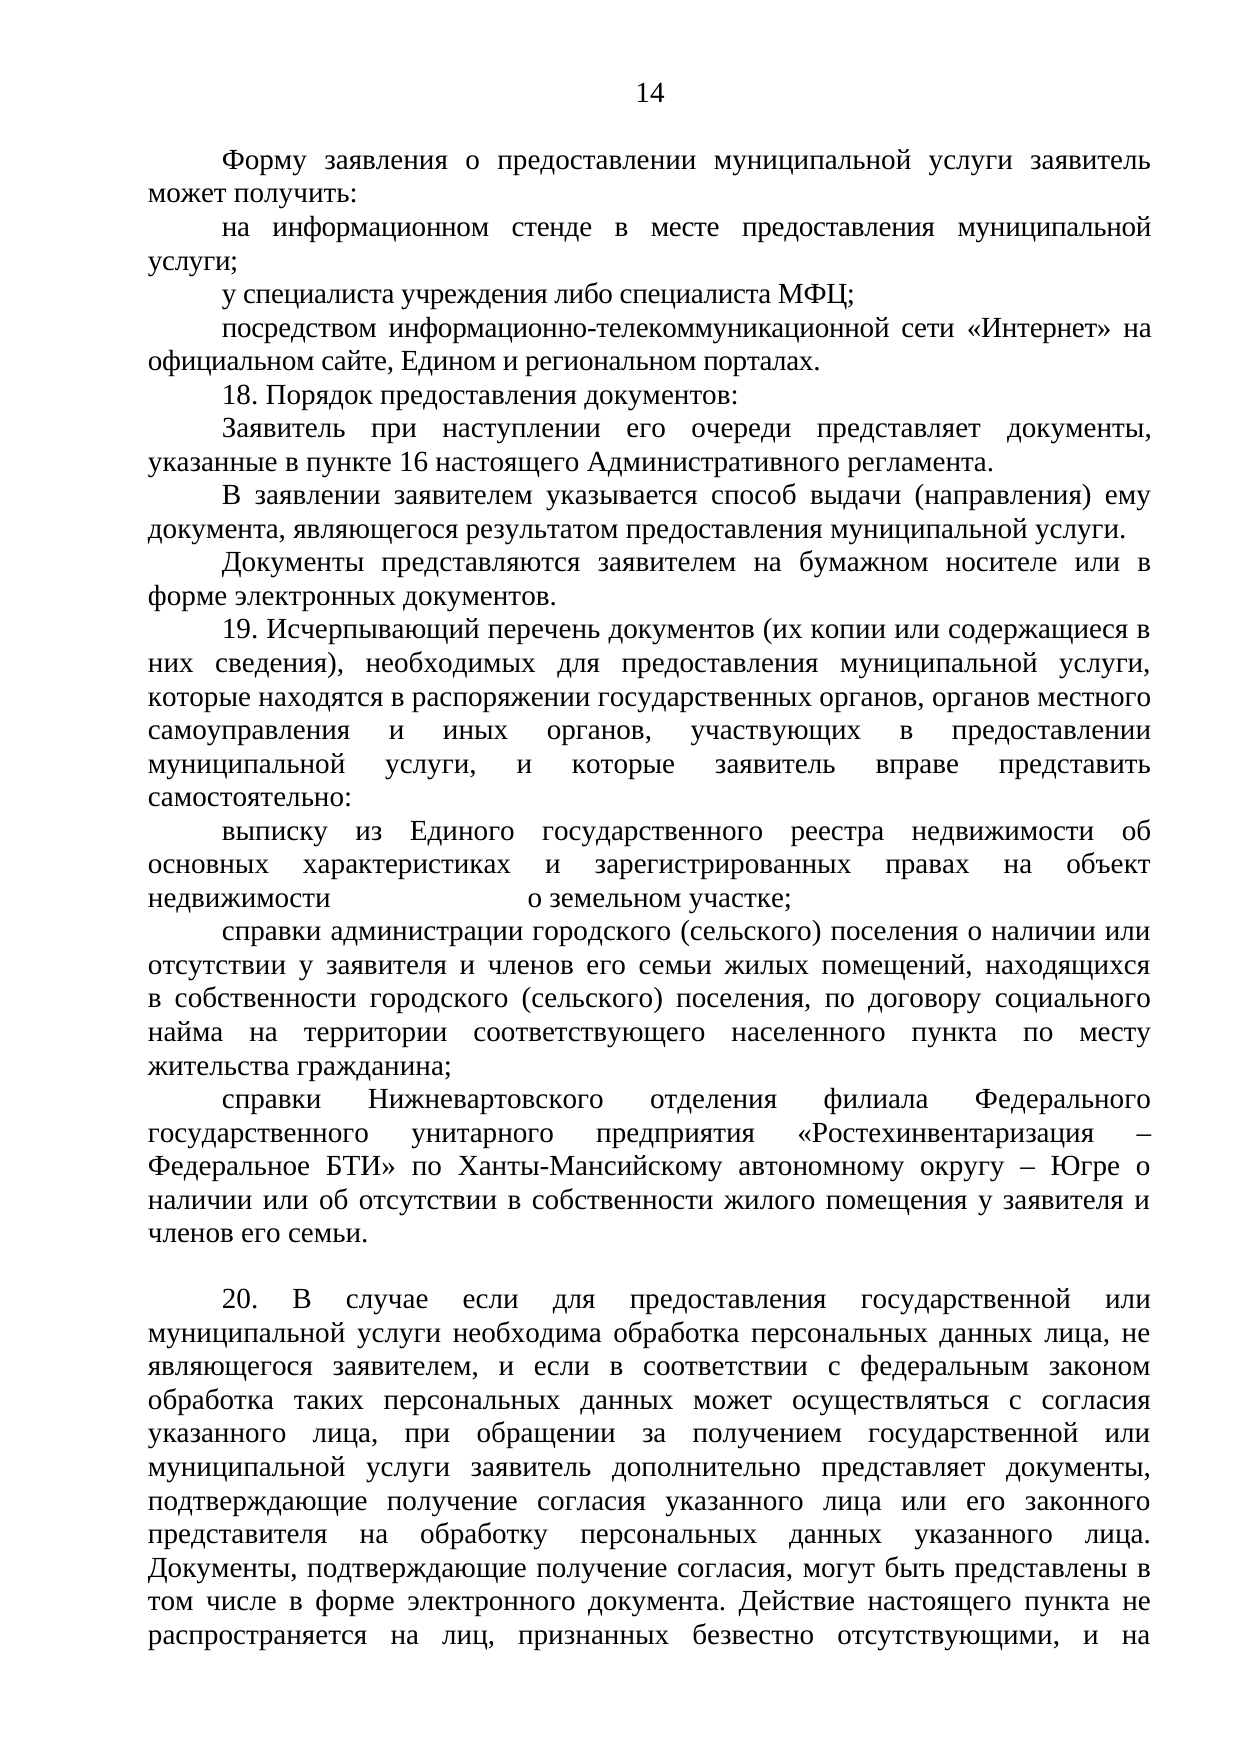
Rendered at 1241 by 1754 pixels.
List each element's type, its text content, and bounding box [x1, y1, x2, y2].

text Документы представляются заявителем на бумажном носителе или в форме электронных документов. [148, 544, 1152, 612]
text выписку из Единого государственного реестра недвижимости об основных характеристиках и зарегистрированных правах на объект недвижимости о земельном участке; [148, 813, 1152, 913]
text Заявитель при наступлении его очереди представляет документы, указанные в пункте 16 настоящего Административного регламента. [148, 410, 1152, 477]
text Форму заявления о предоставлении муниципальной услуги заявитель может получить: [148, 142, 1152, 209]
text 18. Порядок предоставления документов: [148, 377, 1152, 410]
text у специалиста учреждения либо специалиста МФЦ; [148, 276, 1152, 310]
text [148, 1281, 1152, 1650]
text посредством информационно-телекоммуникационной сети «Интернет» на официальном сайте, Едином и региональном порталах. [148, 310, 1152, 377]
text 19. Исчерпывающий перечень документов (их копии или содержащиеся в них сведения), необходимых для предоставления муниципальной услуги, которые находятся в распоряжении государственных органов, органов местного самоуправления и иных органов, участвующих в предоставлении муниципальной услуги, и которые заявитель вправе представить самостоятельно: [148, 612, 1152, 813]
text на информационном стенде в месте предоставления муниципальной услуги; [148, 209, 1152, 276]
text справки администрации городского (сельского) поселения о наличии или отсутствии у заявителя и членов его семьи жилых помещений, находящихся в собственности городского (сельского) поселения, по договору социального найма на территории соответствующего населенного пункта по месту жительства гражданина; [148, 913, 1152, 1081]
text справки Нижневартовского отделения филиала Федерального государственного унитарного предприятия «Ростехинвентаризация – Федеральное БТИ» по Ханты-Мансийскому автономному округу – Югре о наличии или об отсутствии в собственности жилого помещения у заявителя и членов его семьи. [148, 1081, 1152, 1249]
text В заявлении заявителем указывается способ выдачи (направления) ему документа, являющегося результатом предоставления муниципальной услуги. [148, 477, 1152, 544]
